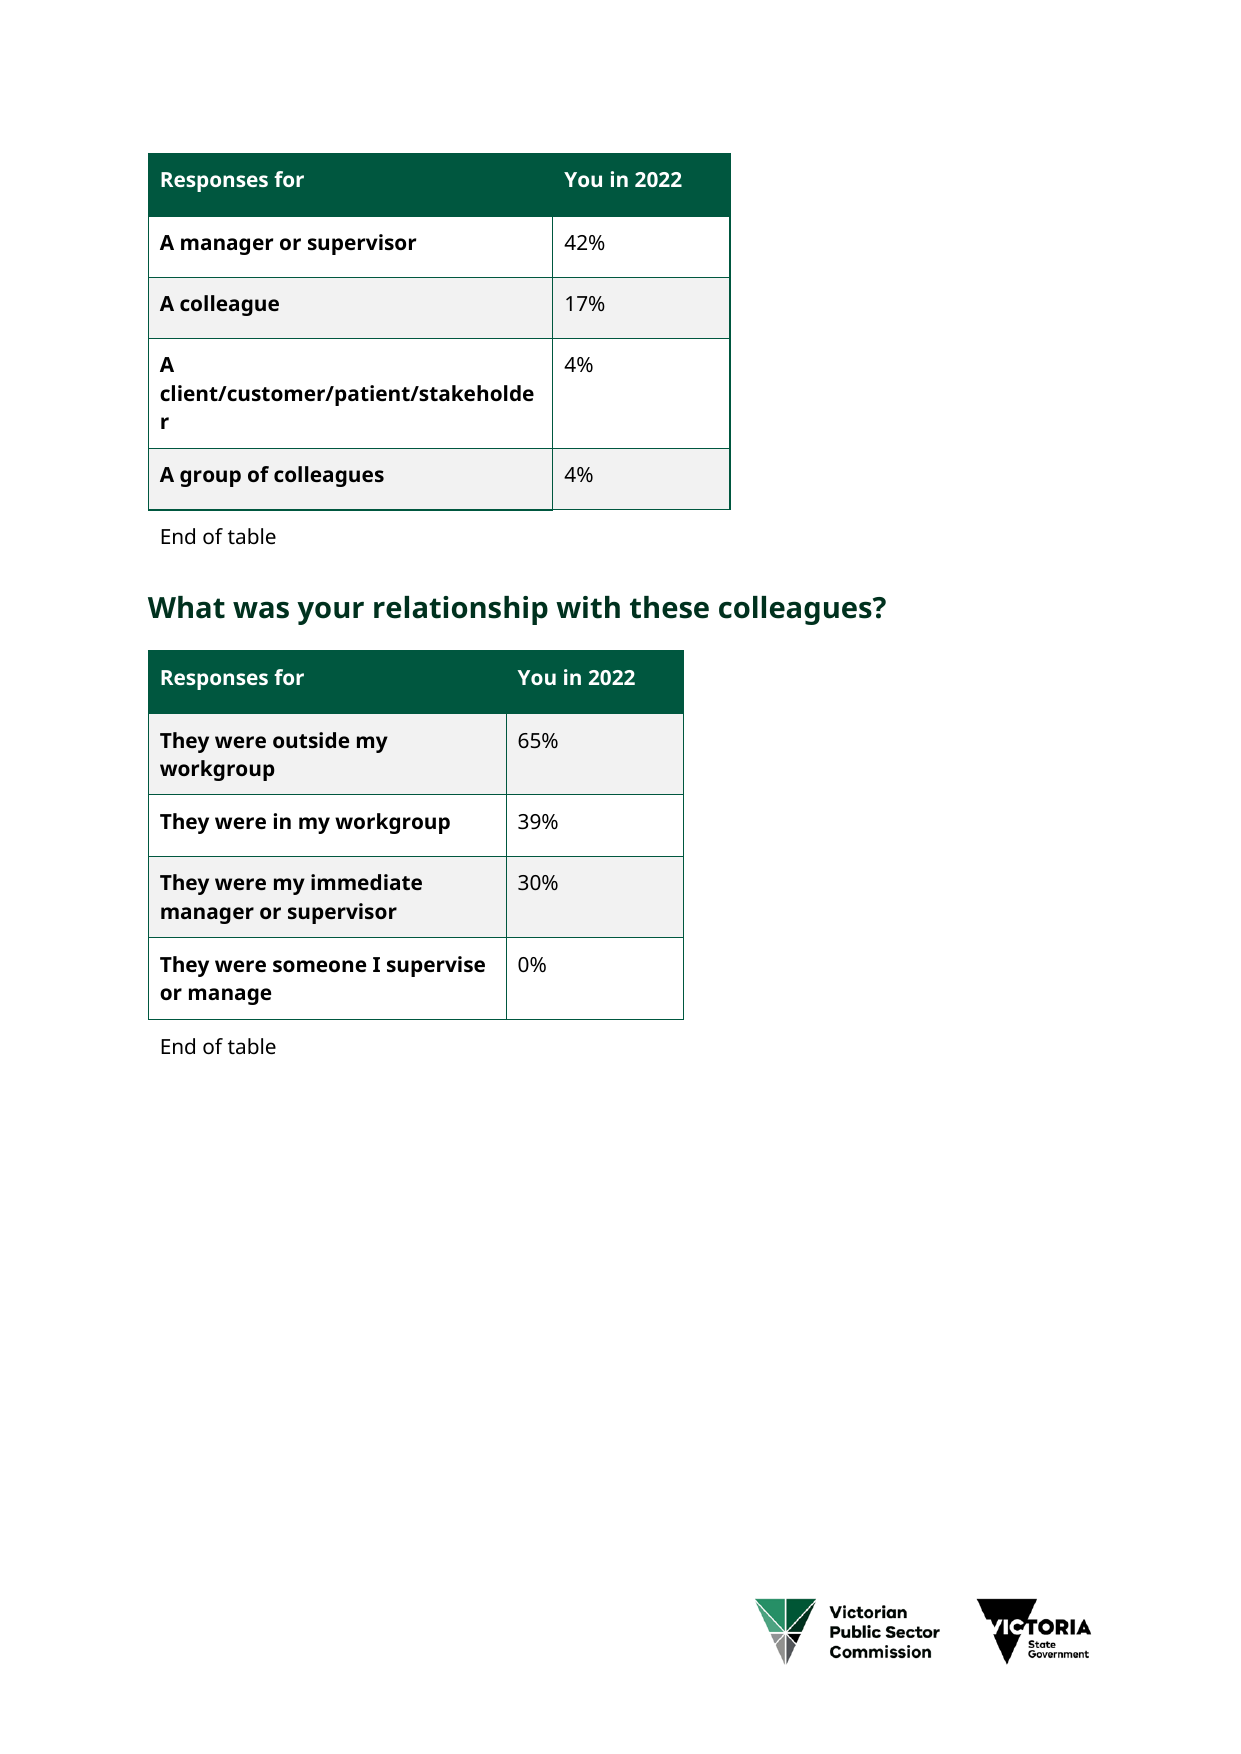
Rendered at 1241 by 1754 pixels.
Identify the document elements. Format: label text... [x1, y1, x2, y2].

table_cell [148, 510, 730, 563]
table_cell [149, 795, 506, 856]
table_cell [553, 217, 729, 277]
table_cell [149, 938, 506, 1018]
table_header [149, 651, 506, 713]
subtitle What was your relationship with these colleagues? [148, 588, 1092, 627]
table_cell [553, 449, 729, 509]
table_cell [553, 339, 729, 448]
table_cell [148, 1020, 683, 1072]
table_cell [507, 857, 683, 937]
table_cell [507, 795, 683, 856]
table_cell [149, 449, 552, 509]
picture [754, 1598, 1093, 1666]
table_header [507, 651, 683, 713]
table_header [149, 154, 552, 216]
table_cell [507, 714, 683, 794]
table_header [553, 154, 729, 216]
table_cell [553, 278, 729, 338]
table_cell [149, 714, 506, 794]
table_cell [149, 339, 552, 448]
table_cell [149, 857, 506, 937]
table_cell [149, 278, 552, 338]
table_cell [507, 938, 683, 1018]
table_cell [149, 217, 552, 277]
